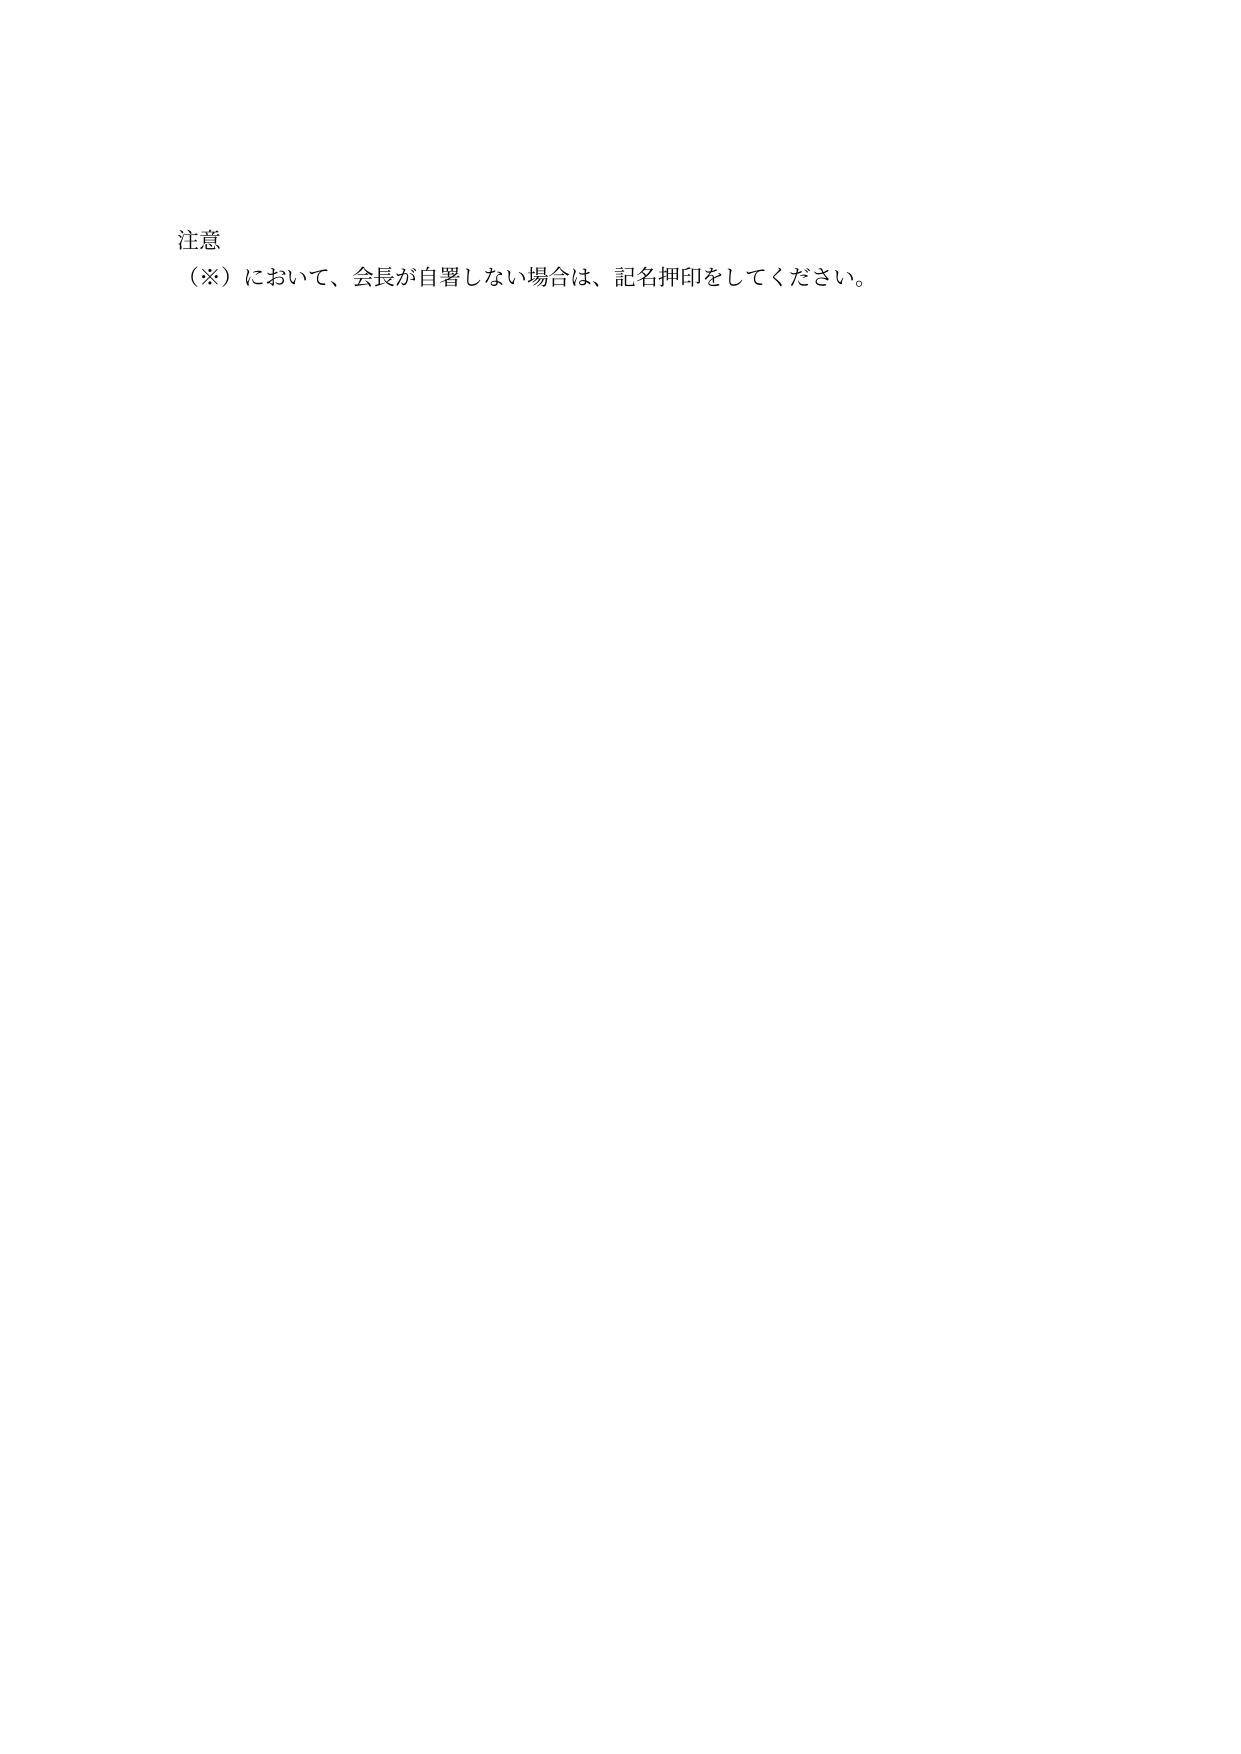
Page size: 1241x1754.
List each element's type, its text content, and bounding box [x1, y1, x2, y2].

text 注意 [177, 220, 1063, 258]
text （※）において、会長が自署しない場合は、記名押印をしてください。 [177, 258, 1063, 295]
